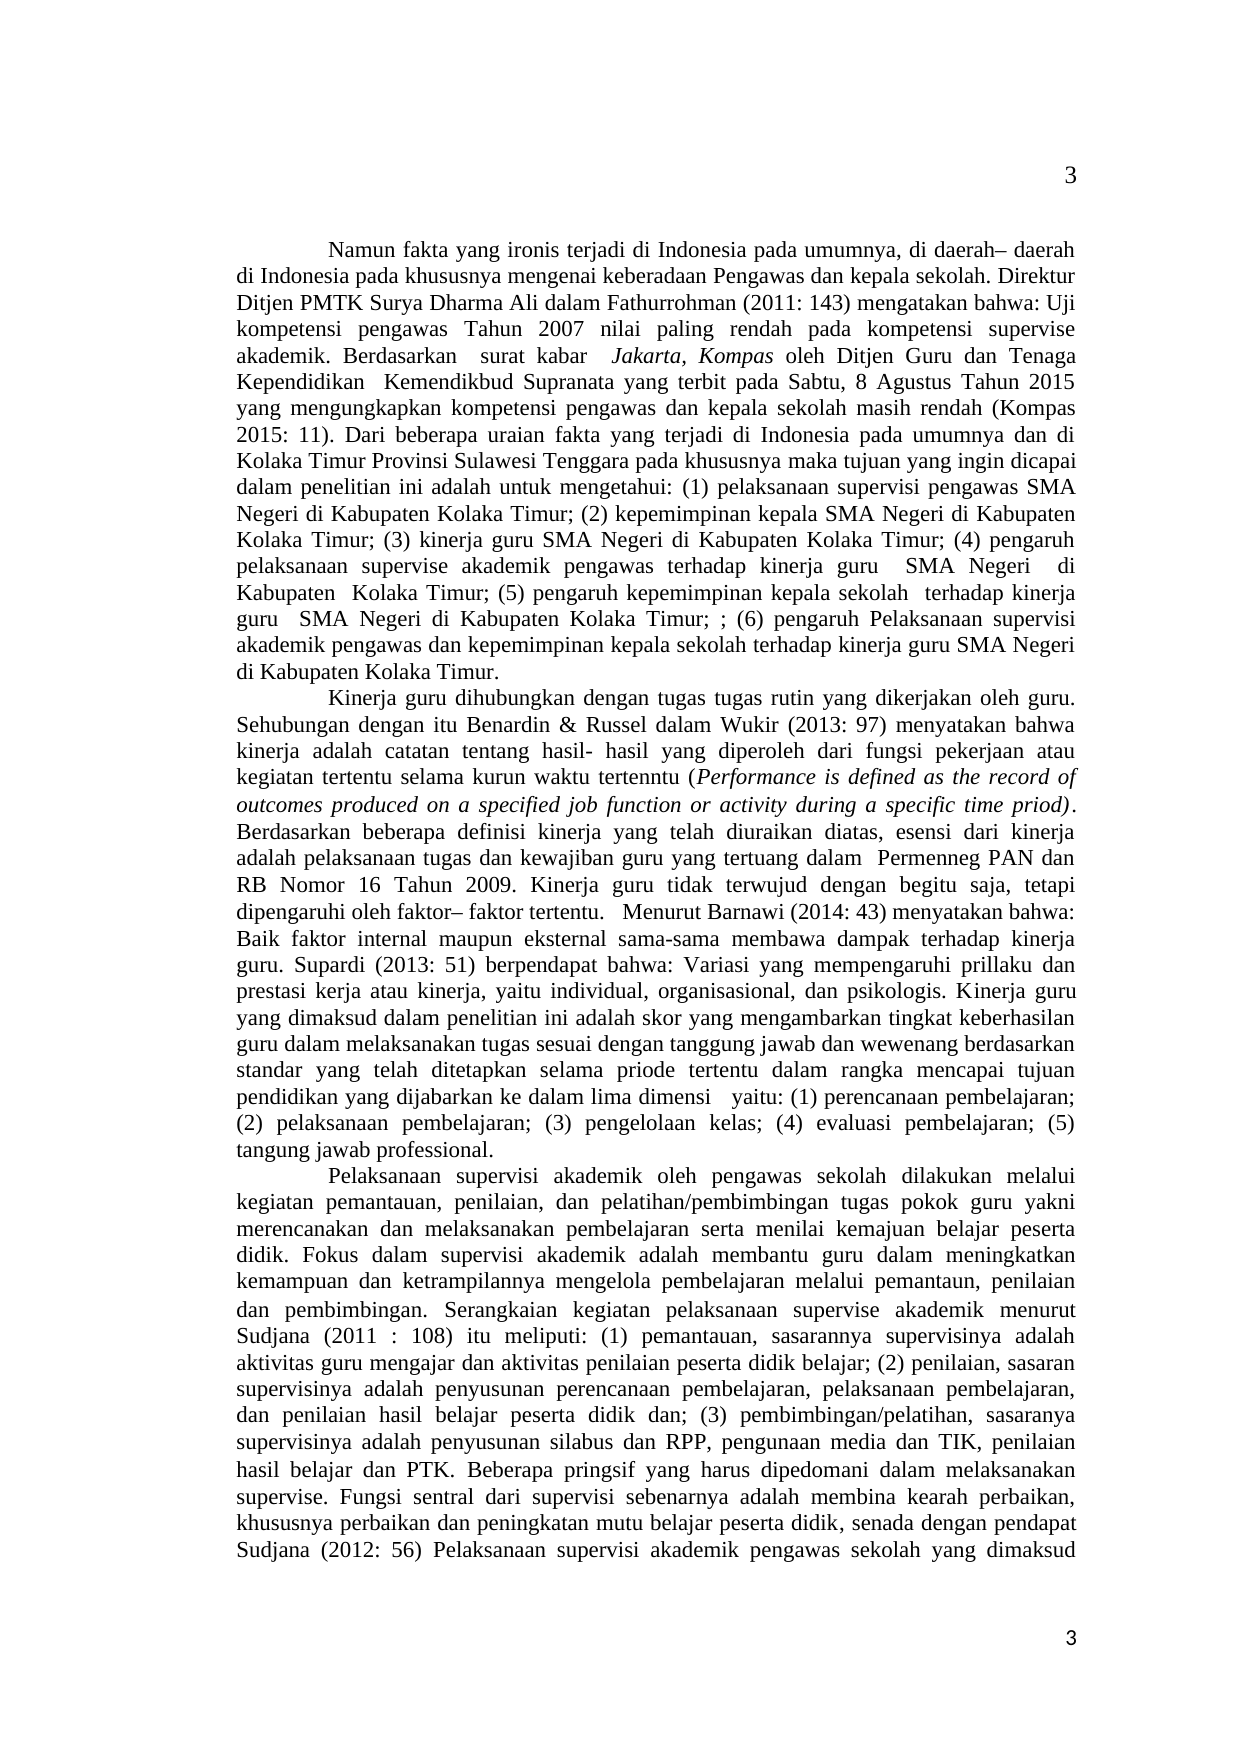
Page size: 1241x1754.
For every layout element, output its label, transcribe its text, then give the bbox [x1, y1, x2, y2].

text Namun fakta yang ironis terjadi di Indonesia pada umumnya, di daerah– daerah di Indonesia pada khususnya mengenai keberadaan Pengawas dan kepala sekolah. Direktur Ditjen PMTK Surya Dharma Ali dalam Fathurrohman (2011: 143) mengatakan bahwa: Uji kompetensi pengawas Tahun 2007 nilai paling rendah pada kompetensi supervise akademik. Berdasarkan surat kabar Jakarta, Kompas oleh Ditjen Guru dan Tenaga Kependidikan Kemendikbud Supranata yang terbit pada Sabtu, 8 Agustus Tahun 2015 yang mengungkapkan kompetensi pengawas dan kepala sekolah masih rendah (Kompas 2015: 11). Dari beberapa uraian fakta yang terjadi di Indonesia pada umumnya dan di Kolaka Timur Provinsi Sulawesi Tenggara pada khususnya maka tujuan yang ingin dicapai dalam penelitian ini adalah untuk mengetahui: (1) pelaksanaan supervisi pengawas SMA Negeri di Kabupaten Kolaka Timur; (2) kepemimpinan kepala SMA Negeri di Kabupaten Kolaka Timur; (3) kinerja guru SMA Negeri di Kabupaten Kolaka Timur; (4) pengaruh pelaksanaan supervise akademik pengawas terhadap kinerja guru SMA Negeri di Kabupaten Kolaka Timur; (5) pengaruh kepemimpinan kepala sekolah terhadap kinerja guru SMA Negeri di Kabupaten Kolaka Timur; ; (6) pengaruh Pelaksanaan supervisi akademik pengawas dan kepemimpinan kepala sekolah terhadap kinerja guru SMA Negeri di Kabupaten Kolaka Timur. [236, 236, 1077, 684]
text Kinerja guru dihubungkan dengan tugas tugas rutin yang dikerjakan oleh guru. Sehubungan dengan itu Benardin & Russel dalam Wukir (2013: 97) menyatakan bahwa kinerja adalah catatan tentang hasil- hasil yang diperoleh dari fungsi pekerjaan atau kegiatan tertentu selama kurun waktu tertenntu (Performance is defined as the record of outcomes produced on a specified job function or activity during a specific time priod). Berdasarkan beberapa definisi kinerja yang telah diuraikan diatas, esensi dari kinerja adalah pelaksanaan tugas dan kewajiban guru yang tertuang dalam Permenneg PAN dan RB Nomor 16 Tahun 2009. Kinerja guru tidak terwujud dengan begitu saja, tetapi dipengaruhi oleh faktor– faktor tertentu. Menurut Barnawi (2014: 43) menyatakan bahwa: Baik faktor internal maupun eksternal sama-sama membawa dampak terhadap kinerja guru. Supardi (2013: 51) berpendapat bahwa: Variasi yang mempengaruhi prillaku dan prestasi kerja atau kinerja, yaitu individual, organisasional, dan psikologis. Kinerja guru yang dimaksud dalam penelitian ini adalah skor yang mengambarkan tingkat keberhasilan guru dalam melaksanakan tugas sesuai dengan tanggung jawab dan wewenang berdasarkan standar yang telah ditetapkan selama priode tertentu dalam rangka mencapai tujuan pendidikan yang dijabarkan ke dalam lima dimensi yaitu: (1) perencanaan pembelajaran; (2) pelaksanaan pembelajaran; (3) pengelolaan kelas; (4) evaluasi pembelajaran; (5) tangung jawab professional. [236, 684, 1077, 1162]
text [236, 1162, 1077, 1562]
